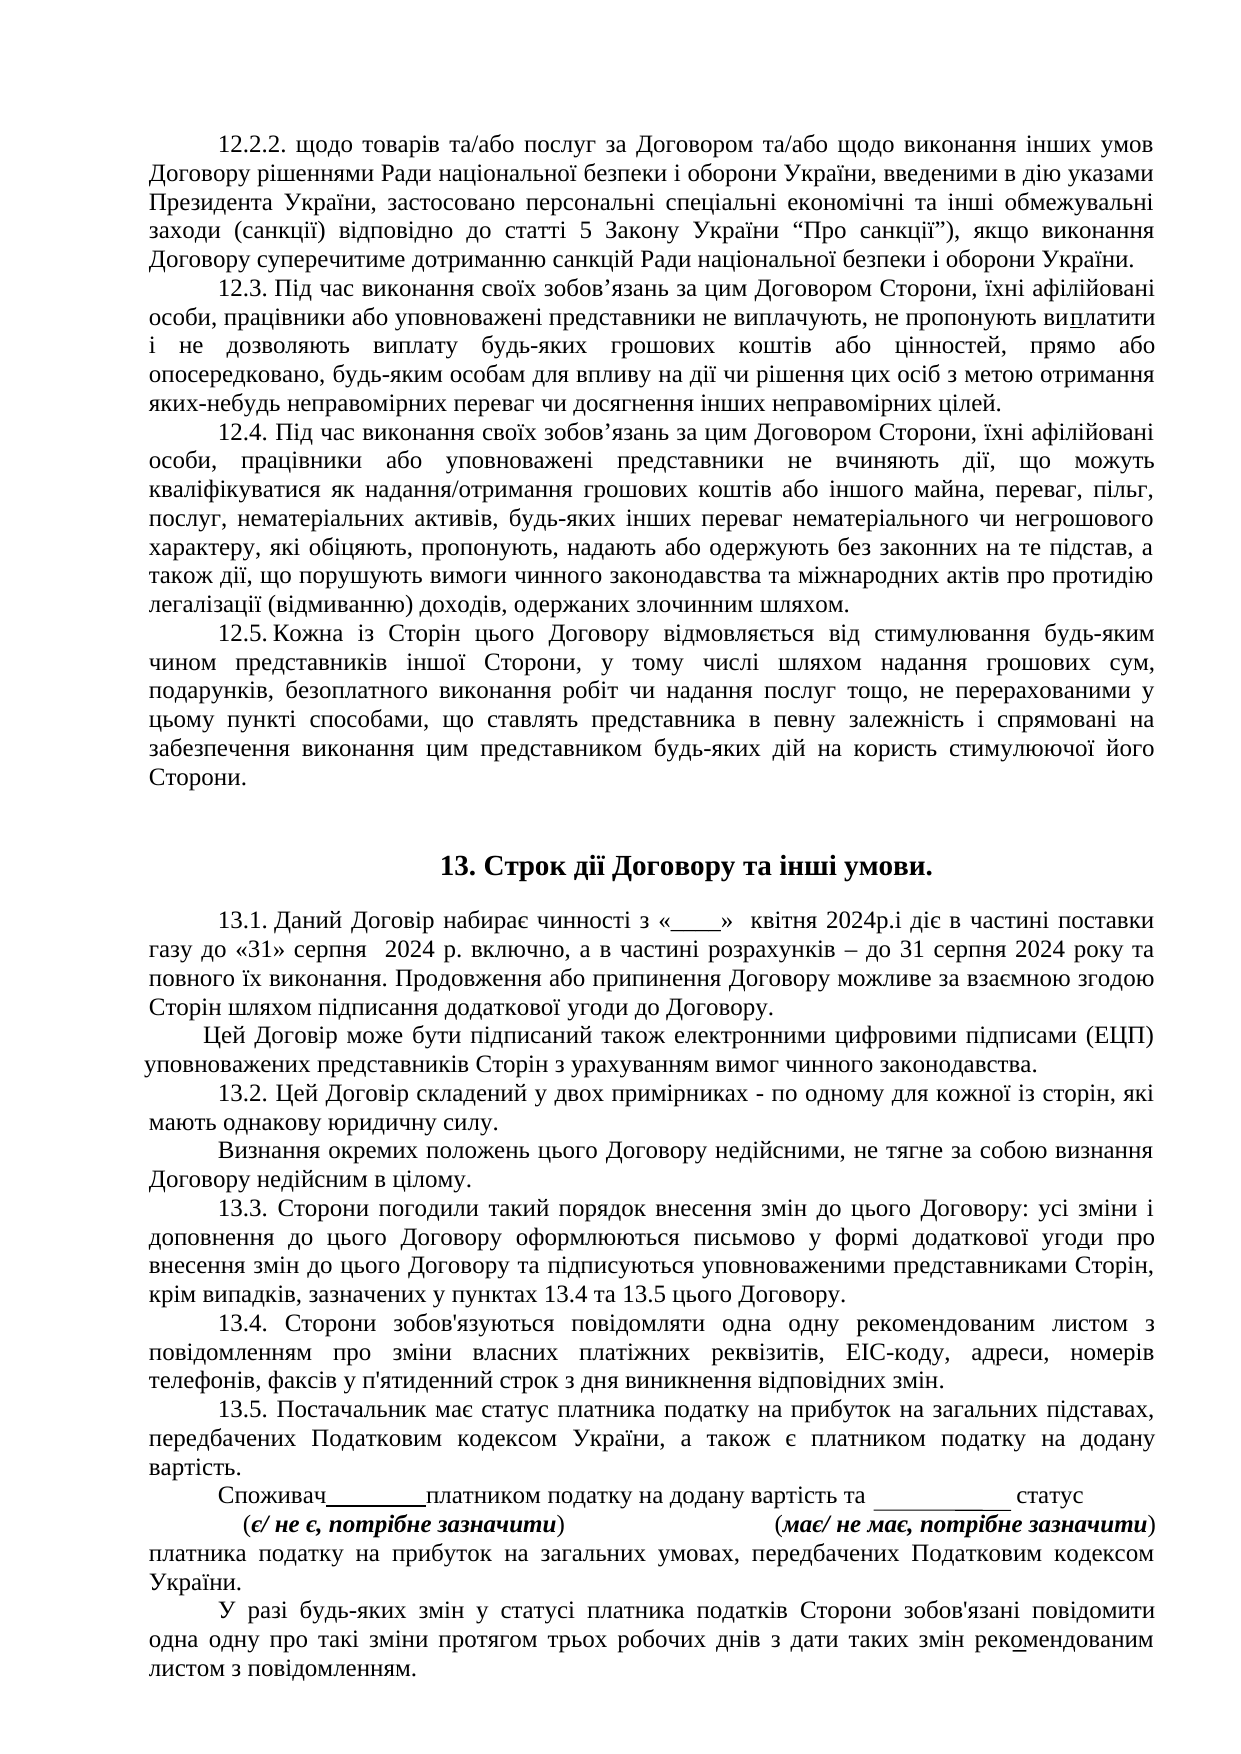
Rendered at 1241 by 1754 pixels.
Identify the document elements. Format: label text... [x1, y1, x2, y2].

list Сторони погодили такий порядок внесення змін до цього Договору: усі зміни і доповнення до цього Договору оформлюються письмово у формі додаткової угоди про внесення змін до цього Договору та підписуються уповноваженими представниками Сторін, крім випадків, зазначених у пунктах 13.4 та 13.5 цього Договору. [149, 1193, 1155, 1308]
list Кожна із Сторін цього Договору відмовляється від стимулювання будь-яким чином представників іншої Сторони, у тому числі шляхом надання грошових сум, подарунків, безоплатного виконання робіт чи надання послуг тощо, не перерахованими у цьому пункті способами, що ставлять представника в певну залежність і спрямовані на забезпечення виконання цим представником будь-яких дій на користь стимулюючої його Сторони. [149, 618, 1155, 791]
text Визнання окремих положень цього Договору недійсними, не тягне за собою визнання Договору недійсним в цілому. [149, 1136, 1154, 1193]
list Цей Договір складений у двох примірниках - по одному для кожної із сторін, які мають однакову юридичну силу. [149, 1078, 1155, 1136]
text Цей Договір може бути підписаний також електронними цифровими підписами (ЕЦП) уповноважених представників Сторін з урахуванням вимог чинного законодавства. [144, 1021, 1155, 1078]
text (є/ не є, потрібне зазначити) (має/ не має, потрібне зазначити) [243, 1511, 1188, 1538]
text Споживач платником податку на додану вартість та статус [218, 1481, 1188, 1509]
subtitle Строк дії Договору та інші умови. [439, 848, 1188, 882]
list Даний Договір набирає чинності з «____» квітня 2024р.і діє в частині поставки газу до «31» серпня 2024 р. включно, а в частині розрахунків – до 31 серпня 2024 року та повного їх виконання. Продовження або припинення Договору можливе за взаємною згодою Сторін шляхом підписання додаткової угоди до Договору. [149, 906, 1155, 1021]
list Сторони зобов'язуються повідомляти одна одну рекомендованим листом з повідомленням про зміни власних платіжних реквізитів, ЕІС-коду, адреси, номерів телефонів, факсів у п'ятиденний строк з дня виникнення відповідних змін. [149, 1308, 1155, 1394]
text 12.2.2. щодо товарів та/або послуг за Договором та/або щодо виконання інших умов Договору рішеннями Ради національної безпеки і оборони України, введеними в дію указами Президента України, застосовано персональні спеціальні економічні та інші обмежувальні заходи (санкції) відповідно до статті 5 Закону України “Про санкції”), якщо виконання Договору суперечитиме дотриманню санкцій Ради національної безпеки і оборони України. [149, 129, 1155, 273]
text У разі будь-яких змін у статусі платника податків Сторони зобов'язані повідомити одна одну про такі зміни протягом трьох робочих днів з дати таких змін рекомендованим листом з повідомленням. [149, 1595, 1155, 1682]
text платника податку на прибуток на загальних умовах, передбачених Податковим кодексом України. [149, 1538, 1154, 1595]
list Під час виконання своїх зобов’язань за цим Договором Сторони, їхні афілійовані особи, працівники або уповноважені представники не виплачують, не пропонують виплатити і не дозволяють виплату будь-яких грошових коштів або цінностей, прямо або опосередковано, будь-яким особам для впливу на дії чи рішення цих осіб з метою отримання яких-небудь неправомірних переваг чи досягнення інших неправомірних цілей. [149, 273, 1156, 417]
list Під час виконання своїх зобов’язань за цим Договором Сторони, їхні афілійовані особи, працівники або уповноважені представники не вчиняють дії, що можуть кваліфікуватися як надання/отримання грошових коштів або іншого майна, переваг, пільг, послуг, нематеріальних активів, будь-яких інших переваг нематеріального чи негрошового характеру, які обіцяють, пропонують, надають або одержують без законних на те підстав, а також дії, що порушують вимоги чинного законодавства та міжнародних актів про протидію легалізації (відмиванню) доходів, одержаних злочинним шляхом. [149, 417, 1155, 618]
list Постачальник має статус платника податку на прибуток на загальних підставах, передбачених Податковим кодексом України, а також є платником податку на додану вартість. [149, 1394, 1155, 1481]
